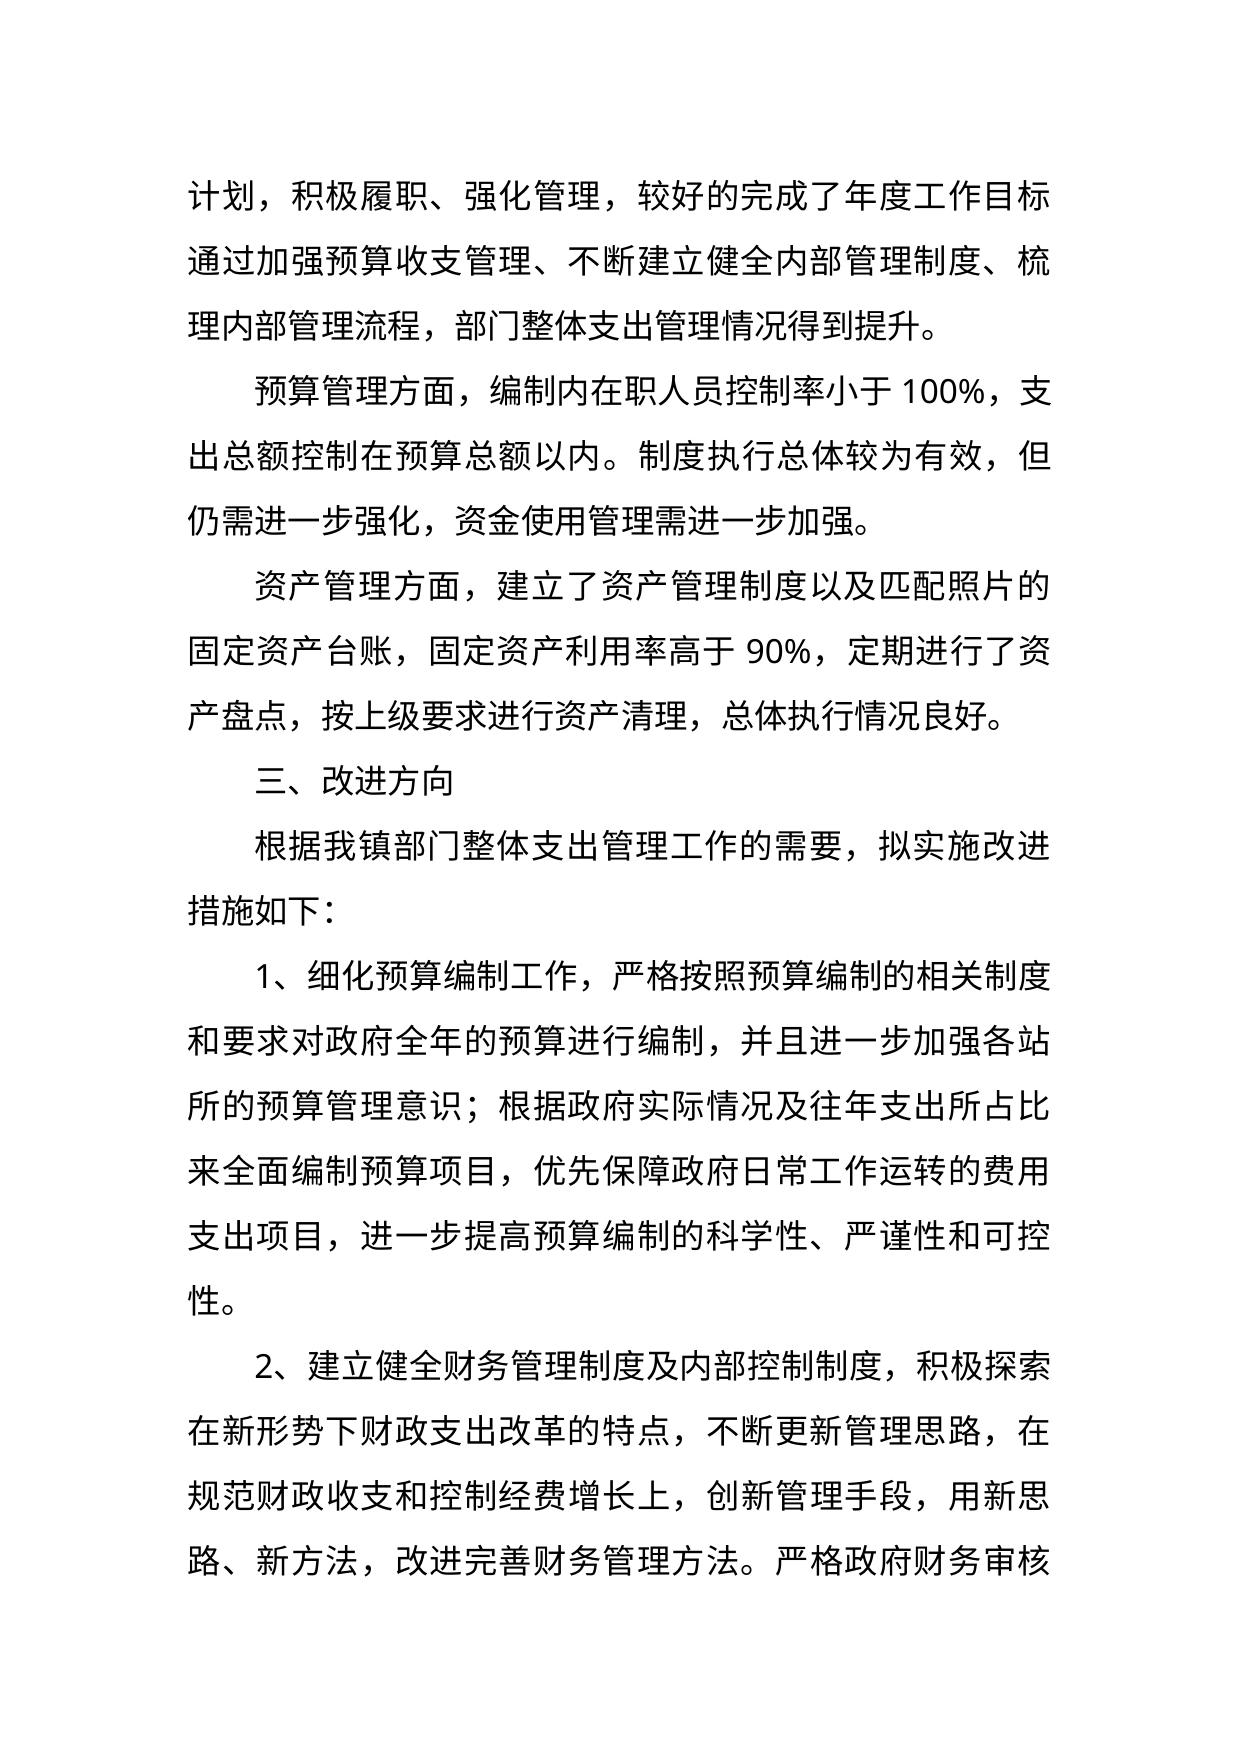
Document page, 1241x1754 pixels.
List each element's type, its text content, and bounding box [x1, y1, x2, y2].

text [187, 1332, 1053, 1592]
text 预算管理方面，编制内在职人员控制率小于100%，支出总额控制在预算总额以内。制度执行总体较为有效，但仍需进一步强化，资金使用管理需进一步加强。 [187, 357, 1053, 552]
text 1、细化预算编制工作，严格按照预算编制的相关制度和要求对政府全年的预算进行编制，并且进一步加强各站所的预算管理意识；根据政府实际情况及往年支出所占比来全面编制预算项目，优先保障政府日常工作运转的费用支出项目，进一步提高预算编制的科学性、严谨性和可控性。 [187, 942, 1053, 1332]
text 三、改进方向 [187, 747, 1053, 812]
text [187, 162, 1053, 357]
text 资产管理方面，建立了资产管理制度以及匹配照片的固定资产台账，固定资产利用率高于90%，定期进行了资产盘点，按上级要求进行资产清理，总体执行情况良好。 [187, 552, 1053, 747]
text 根据我镇部门整体支出管理工作的需要，拟实施改进措施如下： [187, 812, 1053, 942]
